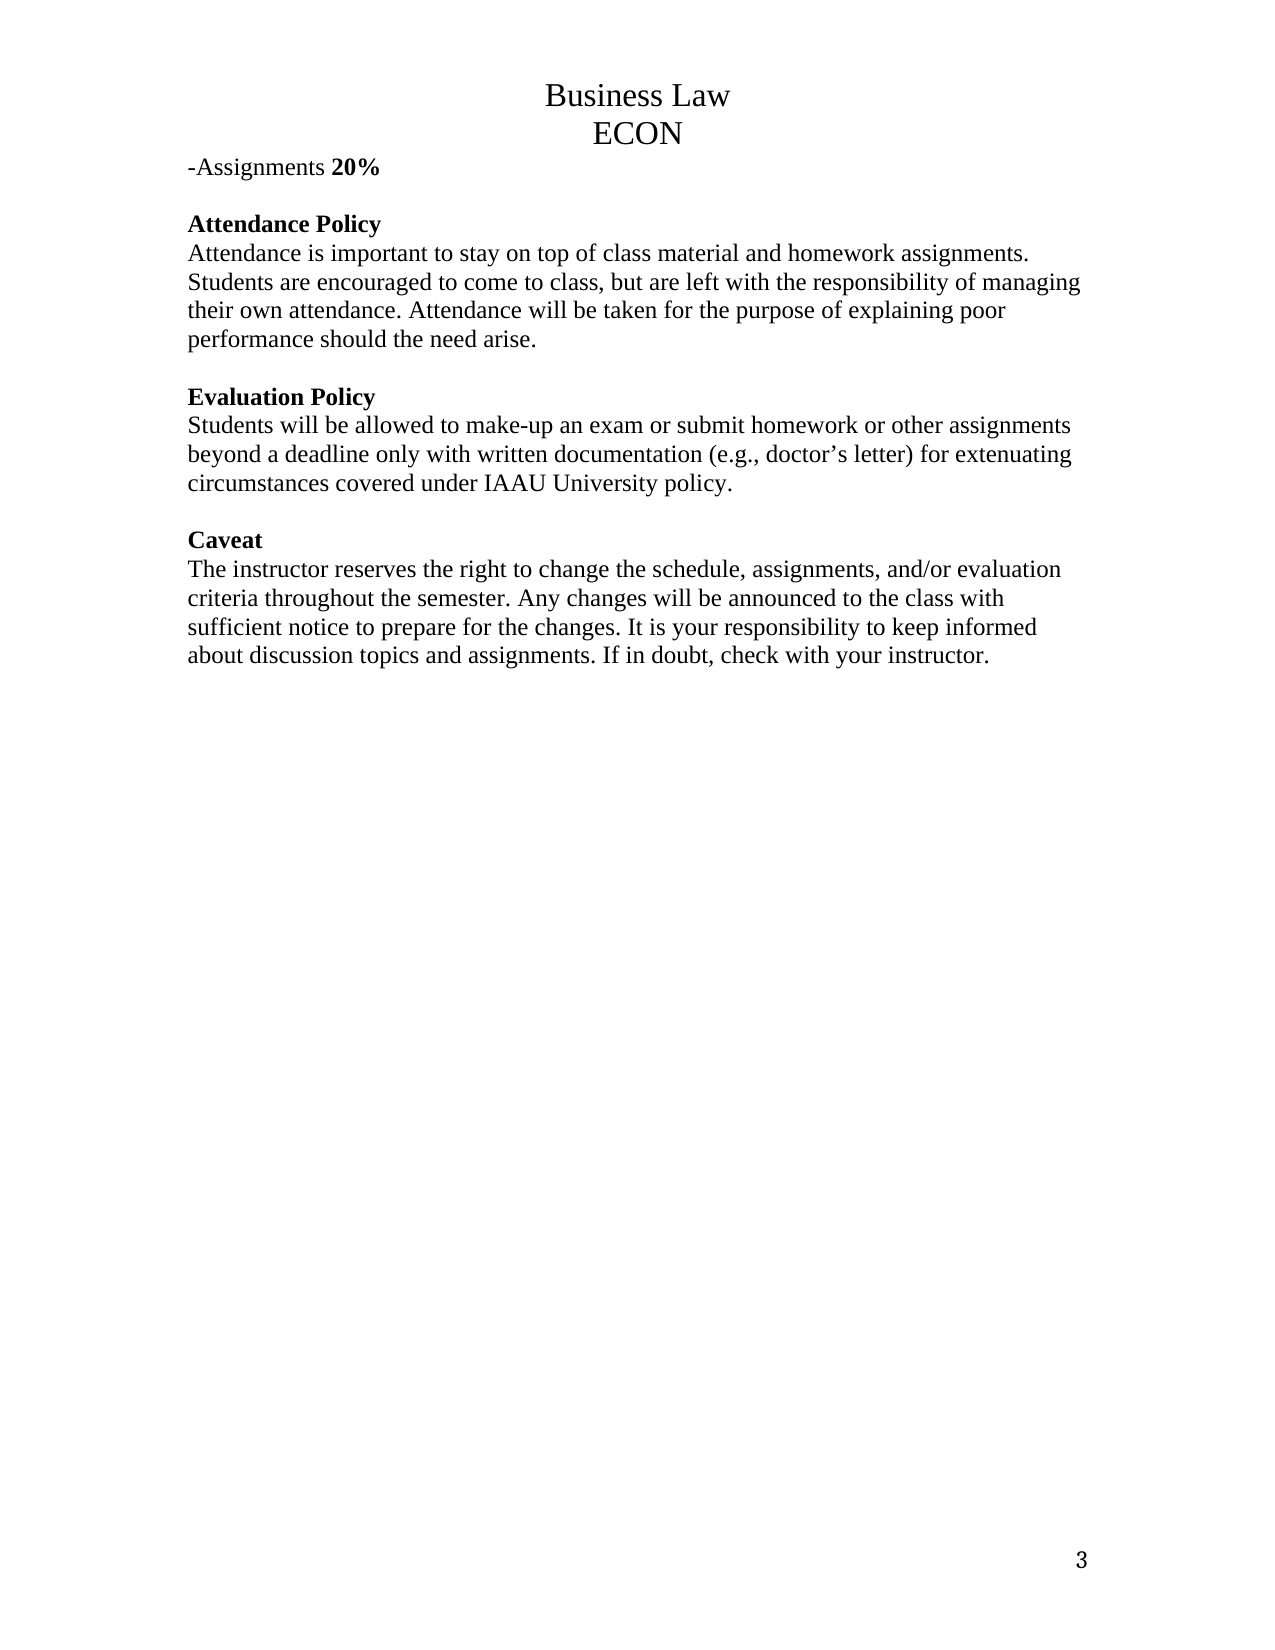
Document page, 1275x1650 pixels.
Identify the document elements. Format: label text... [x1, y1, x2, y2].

text Attendance Policy [187, 209, 1087, 238]
text Caveat [187, 525, 1087, 554]
text The instructor reserves the right to change the schedule, assignments, and/or evaluation criteria throughout the semester. Any changes will be announced to the class with sufficient notice to prepare for the changes. It is your responsibility to keep informed about discussion topics and assignments. If in doubt, check with your instructor. [187, 554, 1087, 669]
text Students will be allowed to make-up an exam or submit homework or other assignments beyond a deadline only with written documentation (e.g., doctor’s letter) for extenuating circumstances covered under IAAU University policy. [187, 410, 1087, 497]
text Evaluation Policy [187, 382, 1087, 410]
text Attendance is important to stay on top of class material and homework assignments. Students are encouraged to come to class, but are left with the responsibility of managing their own attendance. Attendance will be taken for the purpose of explaining poor performance should the need arise. [187, 238, 1087, 353]
text -Assignments 20% [187, 152, 1087, 180]
